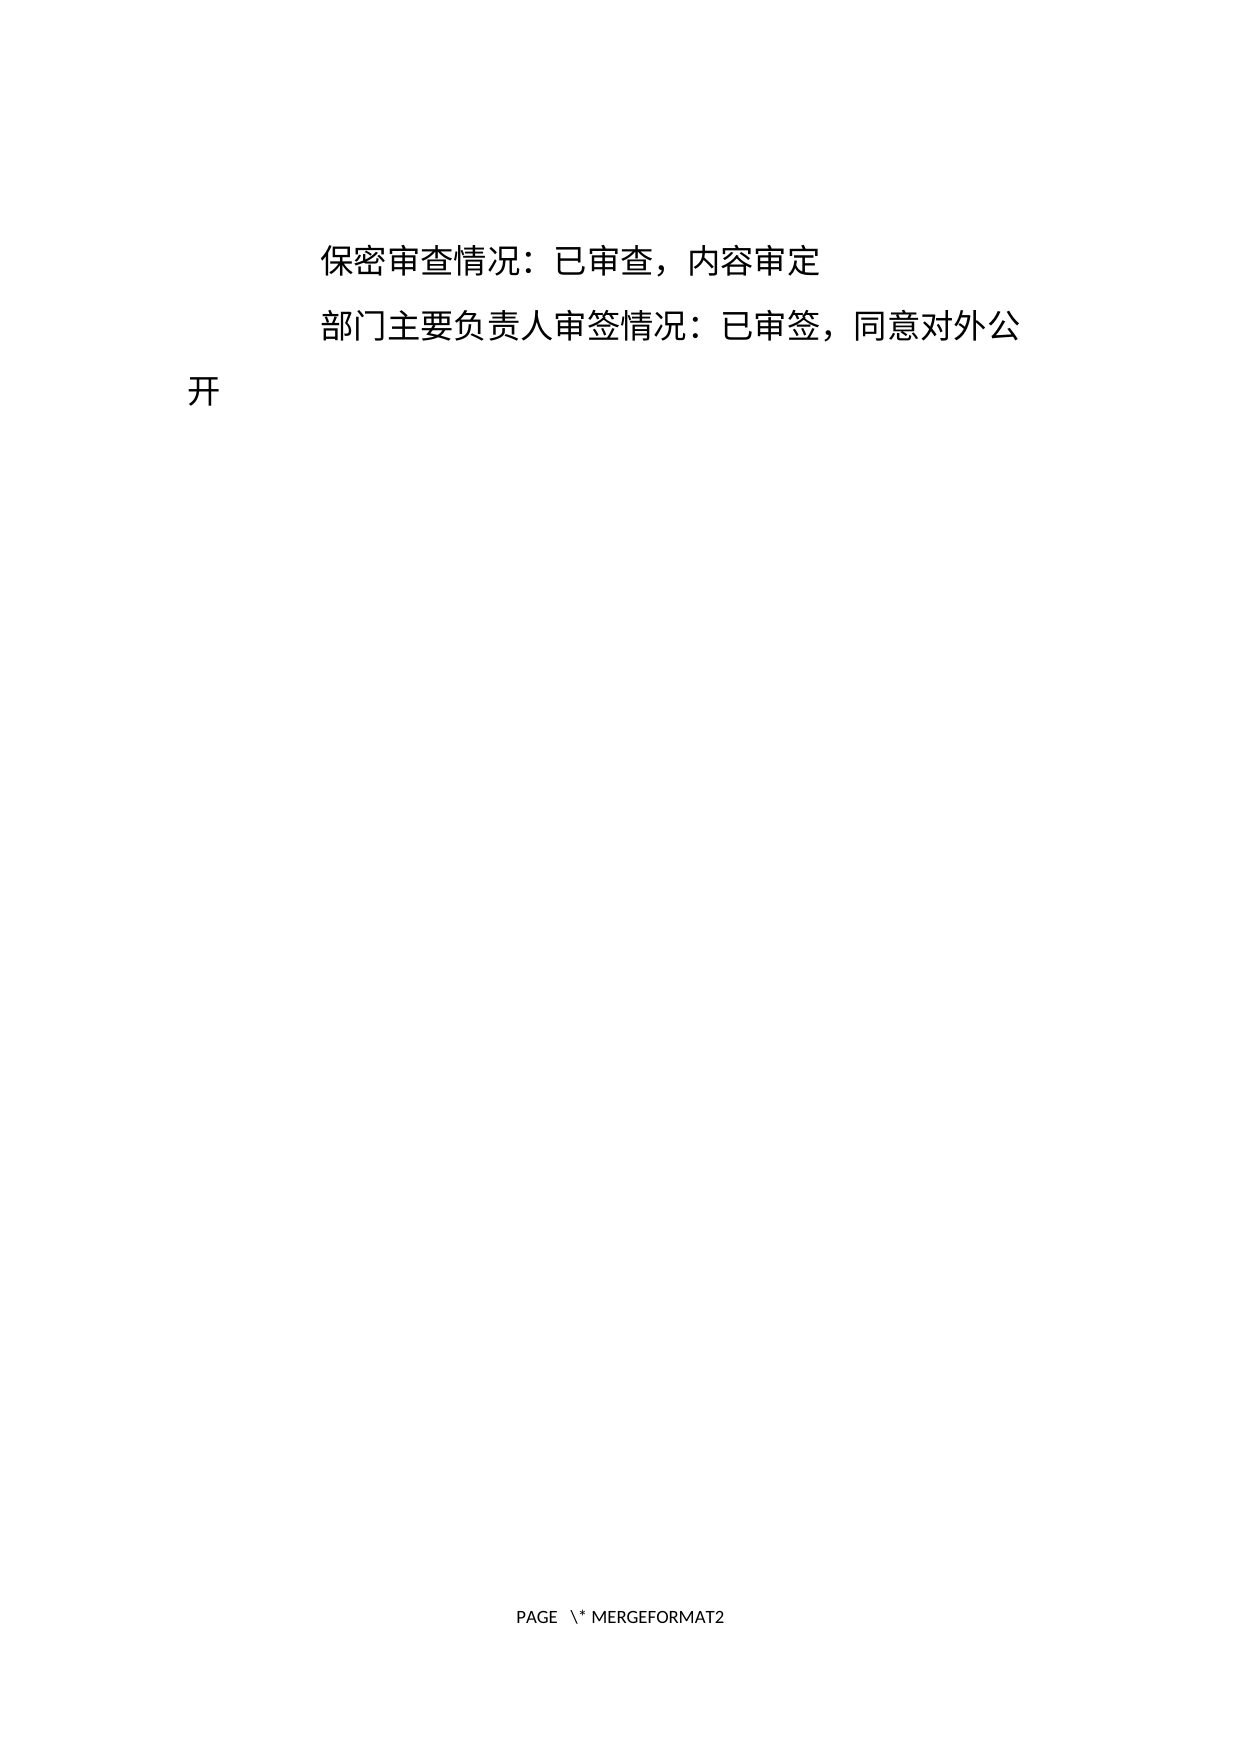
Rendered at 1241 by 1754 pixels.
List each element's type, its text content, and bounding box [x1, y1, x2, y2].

text 部门主要负责人审签情况：已审签，同意对外公开 [187, 292, 1053, 422]
text 保密审查情况：已审查，内容审定 [187, 227, 1053, 292]
